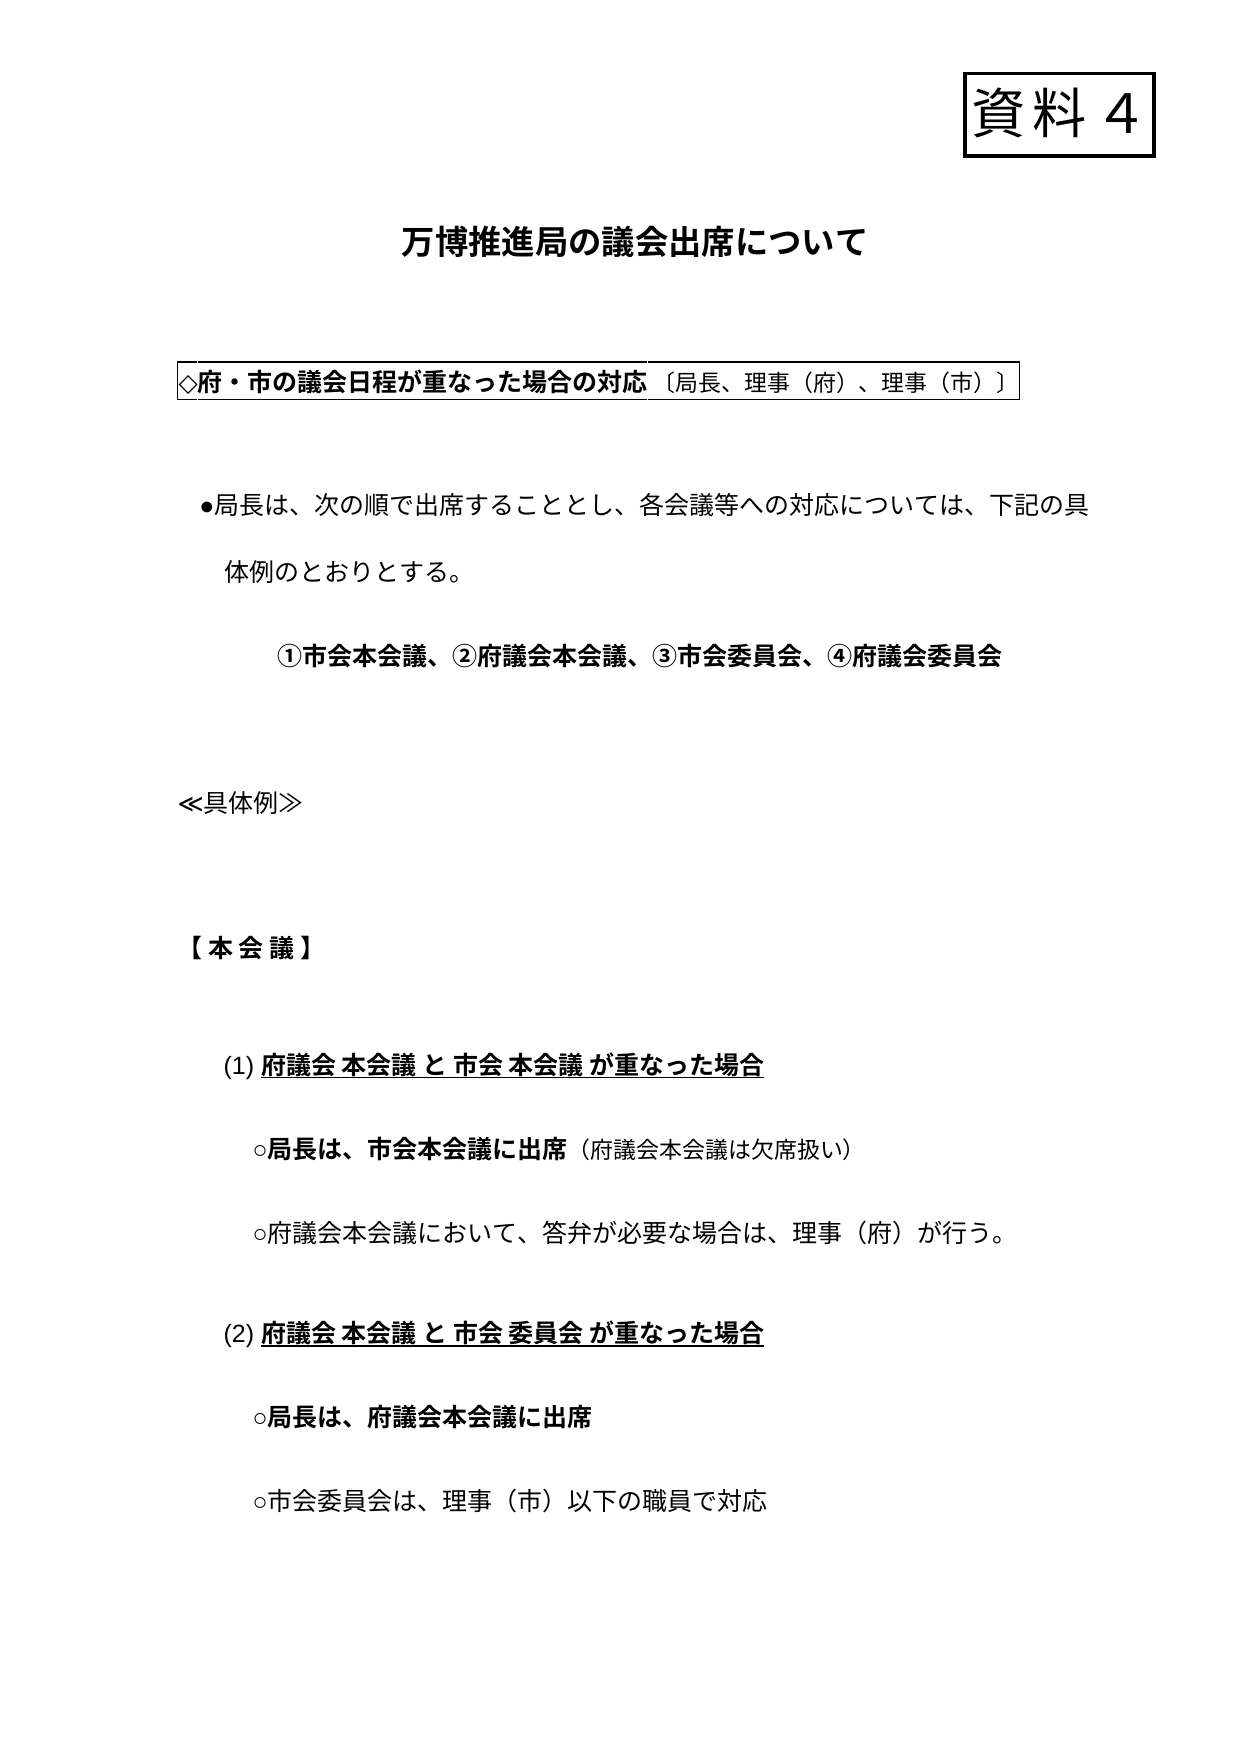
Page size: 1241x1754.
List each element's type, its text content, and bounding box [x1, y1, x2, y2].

text ◇府・市の議会日程が重なった場合の対応 〔局長、理事（府）、理事（市）〕 [177, 347, 1092, 414]
text ○市会委員会は、理事（市）以下の職員で対応 [177, 1466, 1092, 1533]
text 【 本 会 議 】 [177, 913, 1092, 980]
text ≪具体例≫ [177, 768, 1092, 836]
text ●局長は、次の順で出席することとし、各会議等への対応については、下記の具体例のとおりとする。 [199, 470, 1092, 604]
text (2) 府議会 本会議 と 市会 委員会 が重なった場合 [223, 1298, 1092, 1366]
text ○局長は、府議会本会議に出席 [177, 1382, 1092, 1449]
text ①市会本会議、②府議会本会議、③市会委員会、④府議会委員会 [177, 621, 1092, 688]
text ○府議会本会議において、答弁が必要な場合は、理事（府）が行う。 [177, 1198, 1092, 1265]
text ○局長は、市会本会議に出席（府議会本会議は欠席扱い） [177, 1114, 1092, 1181]
text 万博推進局の議会出席について [177, 206, 1092, 273]
text (1) 府議会 本会議 と 市会 本会議 が重なった場合 [223, 1030, 1092, 1097]
